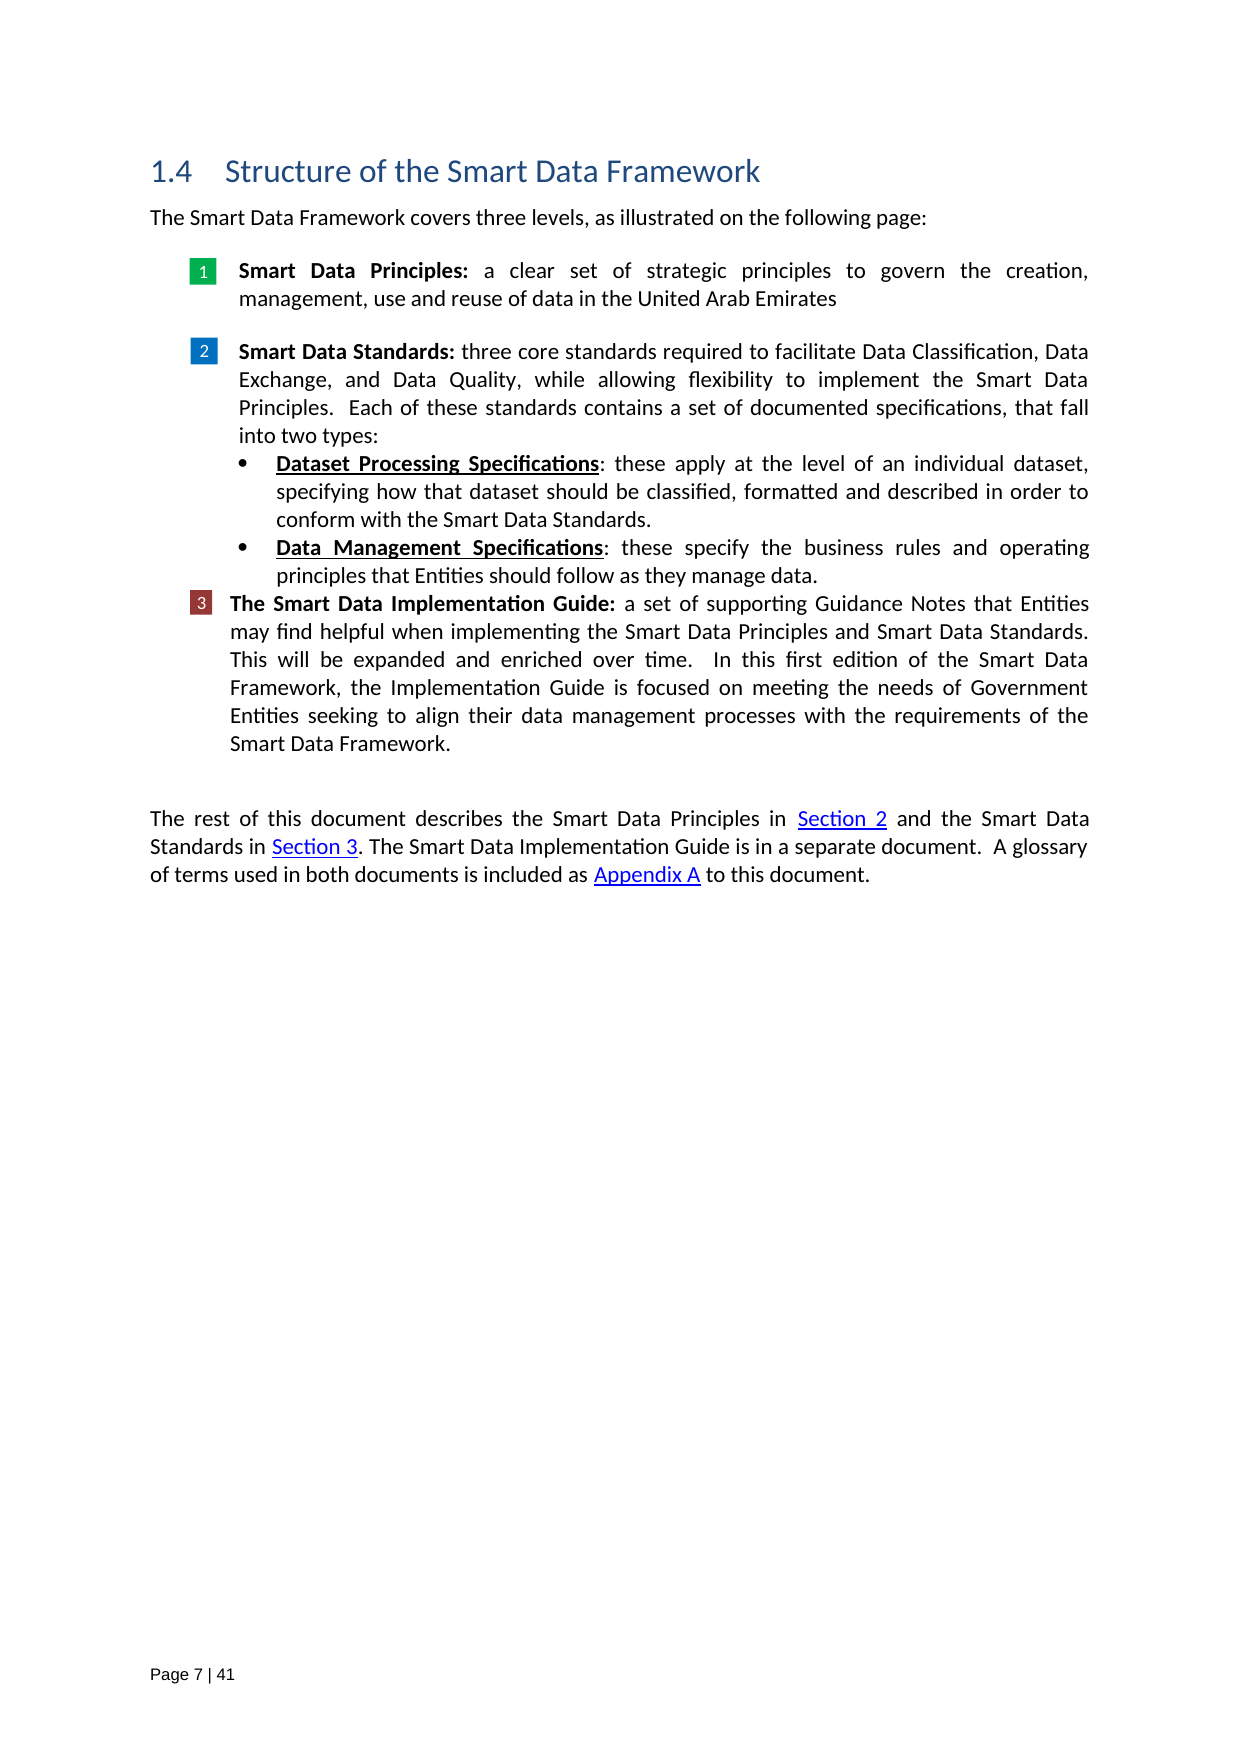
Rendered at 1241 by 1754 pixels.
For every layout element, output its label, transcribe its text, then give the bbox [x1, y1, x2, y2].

subtitle 1.4 Structure of the Smart Data Framework [150, 150, 1090, 191]
list Smart Data Standards: three core standards required to facilitate Data Classification, Data Exchange, and Data Quality, while allowing flexibility to implement the Smart Data Principles. Each of these standards contains a set of documented specifications, that fall into two types: [194, 337, 1090, 449]
list Dataset Processing Specifications: these apply at the level of an individual dataset, specifying how that dataset should be classified, formatted and described in order to conform with the Smart Data Standards. [239, 449, 1090, 533]
text The Smart Data Framework covers three levels, as illustrated on the following page: [150, 203, 1090, 231]
list The Smart Data Implementation Guide: a set of supporting Guidance Notes that Entities may find helpful when implementing the Smart Data Principles and Smart Data Standards. This will be expanded and enriched over time. In this first edition of the Smart Data Framework, the Implementation Guide is focused on meeting the needs of Government Entities seeking to align their data management processes with the requirements of the Smart Data Framework. [192, 589, 1090, 758]
list Data Management Specifications: these specify the business rules and operating principles that Entities should follow as they manage data. [239, 533, 1090, 589]
list The rest of this document describes the Smart Data Principles in Section 2 and the Smart Data Standards in Section 3. The Smart Data Implementation Guide is in a separate document. A glossary of terms used in both documents is included as Appendix A to this document. [150, 804, 1090, 888]
list Smart Data Principles: a clear set of strategic principles to govern the creation, management, use and reuse of data in the United Arab Emirates [194, 256, 1090, 312]
